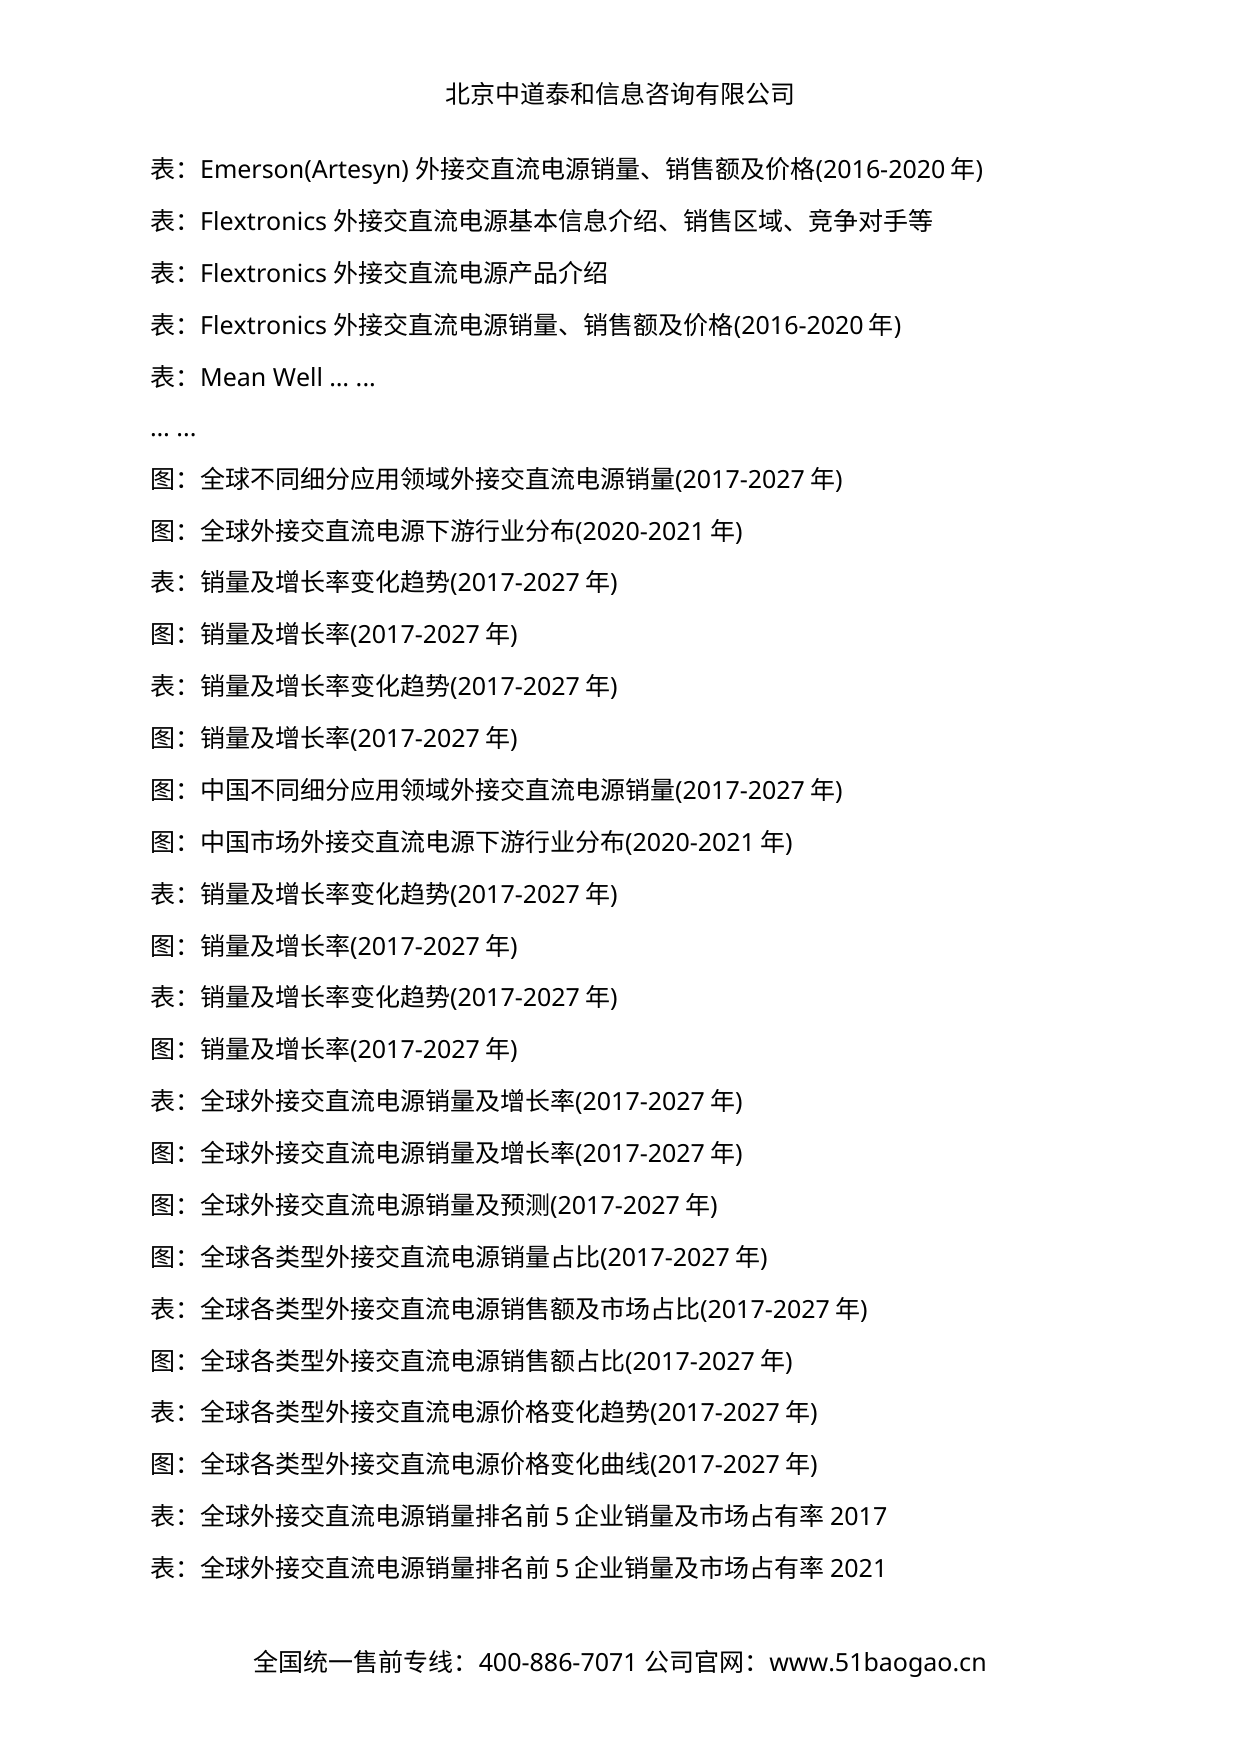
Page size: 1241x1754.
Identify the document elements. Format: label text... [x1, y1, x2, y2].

text 图：中国市场外接交直流电源下游行业分布(2020-2021年) [150, 822, 1090, 858]
text 图：全球各类型外接交直流电源价格变化曲线(2017-2027年) [150, 1445, 1090, 1481]
text … ... [150, 409, 1090, 443]
text 图：全球外接交直流电源下游行业分布(2020-2021年) [150, 511, 1090, 547]
text 表：Flextronics 外接交直流电源基本信息介绍、销售区域、竞争对手等 [150, 202, 1090, 238]
text 表：销量及增长率变化趋势(2017-2027年) [150, 667, 1090, 703]
text 表：销量及增长率变化趋势(2017-2027年) [150, 874, 1090, 910]
text 图：中国不同细分应用领域外接交直流电源销量(2017-2027年) [150, 770, 1090, 807]
text 表：全球外接交直流电源销量排名前5企业销量及市场占有率 2017 [150, 1497, 1090, 1533]
text 表：销量及增长率变化趋势(2017-2027年) [150, 978, 1090, 1014]
text 图：全球外接交直流电源销量及增长率(2017-2027年) [150, 1133, 1090, 1170]
text 图：全球外接交直流电源销量及预测(2017-2027年) [150, 1185, 1090, 1222]
text 图：全球不同细分应用领域外接交直流电源销量(2017-2027年) [150, 459, 1090, 495]
text 图：销量及增长率(2017-2027年) [150, 718, 1090, 755]
text 图：销量及增长率(2017-2027年) [150, 926, 1090, 962]
text 表：全球外接交直流电源销量及增长率(2017-2027年) [150, 1082, 1090, 1118]
text 表：全球各类型外接交直流电源销售额及市场占比(2017-2027年) [150, 1289, 1090, 1325]
text 表：全球各类型外接交直流电源价格变化趋势(2017-2027年) [150, 1393, 1090, 1429]
text 表：Mean Well … ... [150, 357, 1090, 394]
text 表：Flextronics 外接交直流电源产品介绍 [150, 254, 1090, 290]
text 表：全球外接交直流电源销量排名前5企业销量及市场占有率 2021 [150, 1548, 1090, 1585]
text 表：Flextronics 外接交直流电源销量、销售额及价格(2016-2020年) [150, 306, 1090, 342]
text 图：全球各类型外接交直流电源销量占比(2017-2027年) [150, 1237, 1090, 1273]
text 表：销量及增长率变化趋势(2017-2027年) [150, 563, 1090, 599]
text 图：销量及增长率(2017-2027年) [150, 615, 1090, 651]
text 图：销量及增长率(2017-2027年) [150, 1030, 1090, 1066]
text 表：Emerson(Artesyn) 外接交直流电源销量、销售额及价格(2016-2020年) [150, 150, 1090, 186]
text 图：全球各类型外接交直流电源销售额占比(2017-2027年) [150, 1341, 1090, 1377]
